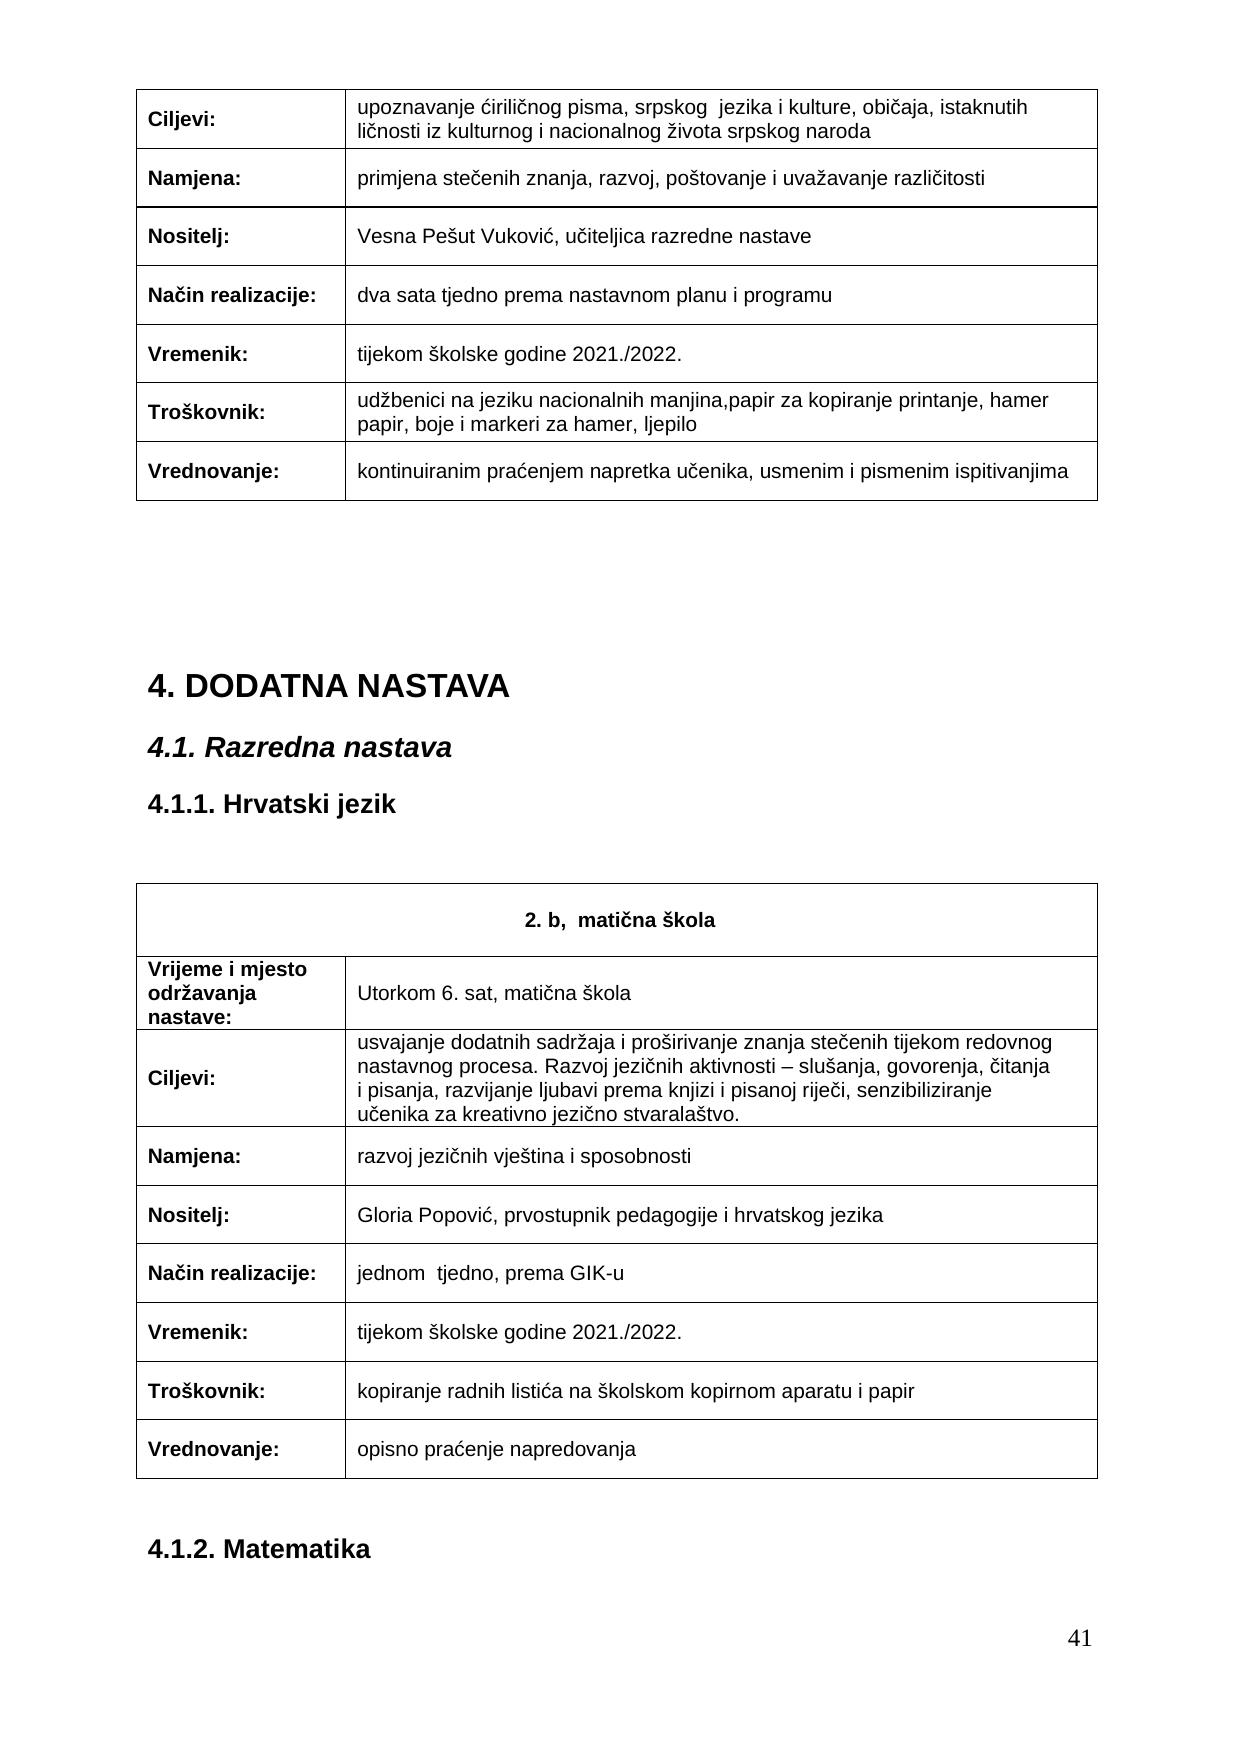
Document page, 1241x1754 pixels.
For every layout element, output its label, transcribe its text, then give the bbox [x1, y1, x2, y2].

table_cell Namjena: [137, 1127, 345, 1185]
subtitle 4.1.2. Matematika [148, 1533, 1093, 1564]
table_cell usvajanje dodatnih sadržaja i proširivanje znanja stečenih tijekom redovnog nastavnog procesa. Razvoj jezičnih aktivnosti – slušanja, govorenja, čitanja i pisanja, razvijanje ljubavi prema knjizi i pisanoj riječi, senzibiliziranje učenika za kreativno jezično stvaralaštvo. [346, 1030, 1097, 1126]
table_cell Gloria Popović, prvostupnik pedagogije i hrvatskog jezika [346, 1186, 1097, 1243]
table_cell Vrednovanje: [137, 1420, 345, 1478]
table_cell kopiranje radnih listića na školskom kopirnom aparatu i papir [346, 1362, 1097, 1419]
table_cell kontinuiranim praćenjem napretka učenika, usmenim i pismenim ispitivanjima [346, 442, 1097, 499]
table_cell Način realizacije: [137, 266, 345, 324]
table_cell Vrijeme i mjesto održavanja nastave: [137, 957, 345, 1029]
table_cell Vremenik: [137, 1303, 345, 1361]
subtitle 4.1.1. Hrvatski jezik [148, 788, 1093, 819]
table_cell Nositelj: [137, 208, 345, 265]
table_cell tijekom školske godine 2021./2022. [346, 1303, 1097, 1361]
table_cell Nositelj: [137, 1186, 345, 1243]
table_cell udžbenici na jeziku nacionalnih manjina,papir za kopiranje printanje, hamer papir, boje i markeri za hamer, ljepilo [346, 383, 1097, 441]
table_cell razvoj jezičnih vještina i sposobnosti [346, 1127, 1097, 1185]
table_cell Utorkom 6. sat, matična škola [346, 957, 1097, 1029]
table_cell Ciljevi: [137, 90, 345, 148]
subtitle 4. DODATNA NASTAVA [148, 666, 1093, 705]
table_cell Ciljevi: [137, 1030, 345, 1126]
table_cell Vesna Pešut Vuković, učiteljica razredne nastave [346, 208, 1097, 265]
table_cell opisno praćenje napredovanja [346, 1420, 1097, 1478]
table_header 2. b, matična škola [137, 884, 1097, 956]
table_cell primjena stečenih znanja, razvoj, poštovanje i uvažavanje različitosti [346, 149, 1097, 206]
table_cell dva sata tjedno prema nastavnom planu i programu [346, 266, 1097, 324]
table_cell Način realizacije: [137, 1244, 345, 1302]
table_cell Troškovnik: [137, 383, 345, 441]
table_cell Vrednovanje: [137, 442, 345, 499]
table_cell Vremenik: [137, 325, 345, 382]
table_cell jednom tjedno, prema GIK-u [346, 1244, 1097, 1302]
subtitle 4.1. Razredna nastava [148, 730, 1093, 763]
table_cell Troškovnik: [137, 1362, 345, 1419]
table_cell Namjena: [137, 149, 345, 206]
table_cell tijekom školske godine 2021./2022. [346, 325, 1097, 382]
table_cell upoznavanje ćiriličnog pisma, srpskog jezika i kulture, običaja, istaknutih ličnosti iz kulturnog i nacionalnog života srpskog naroda [346, 90, 1097, 148]
